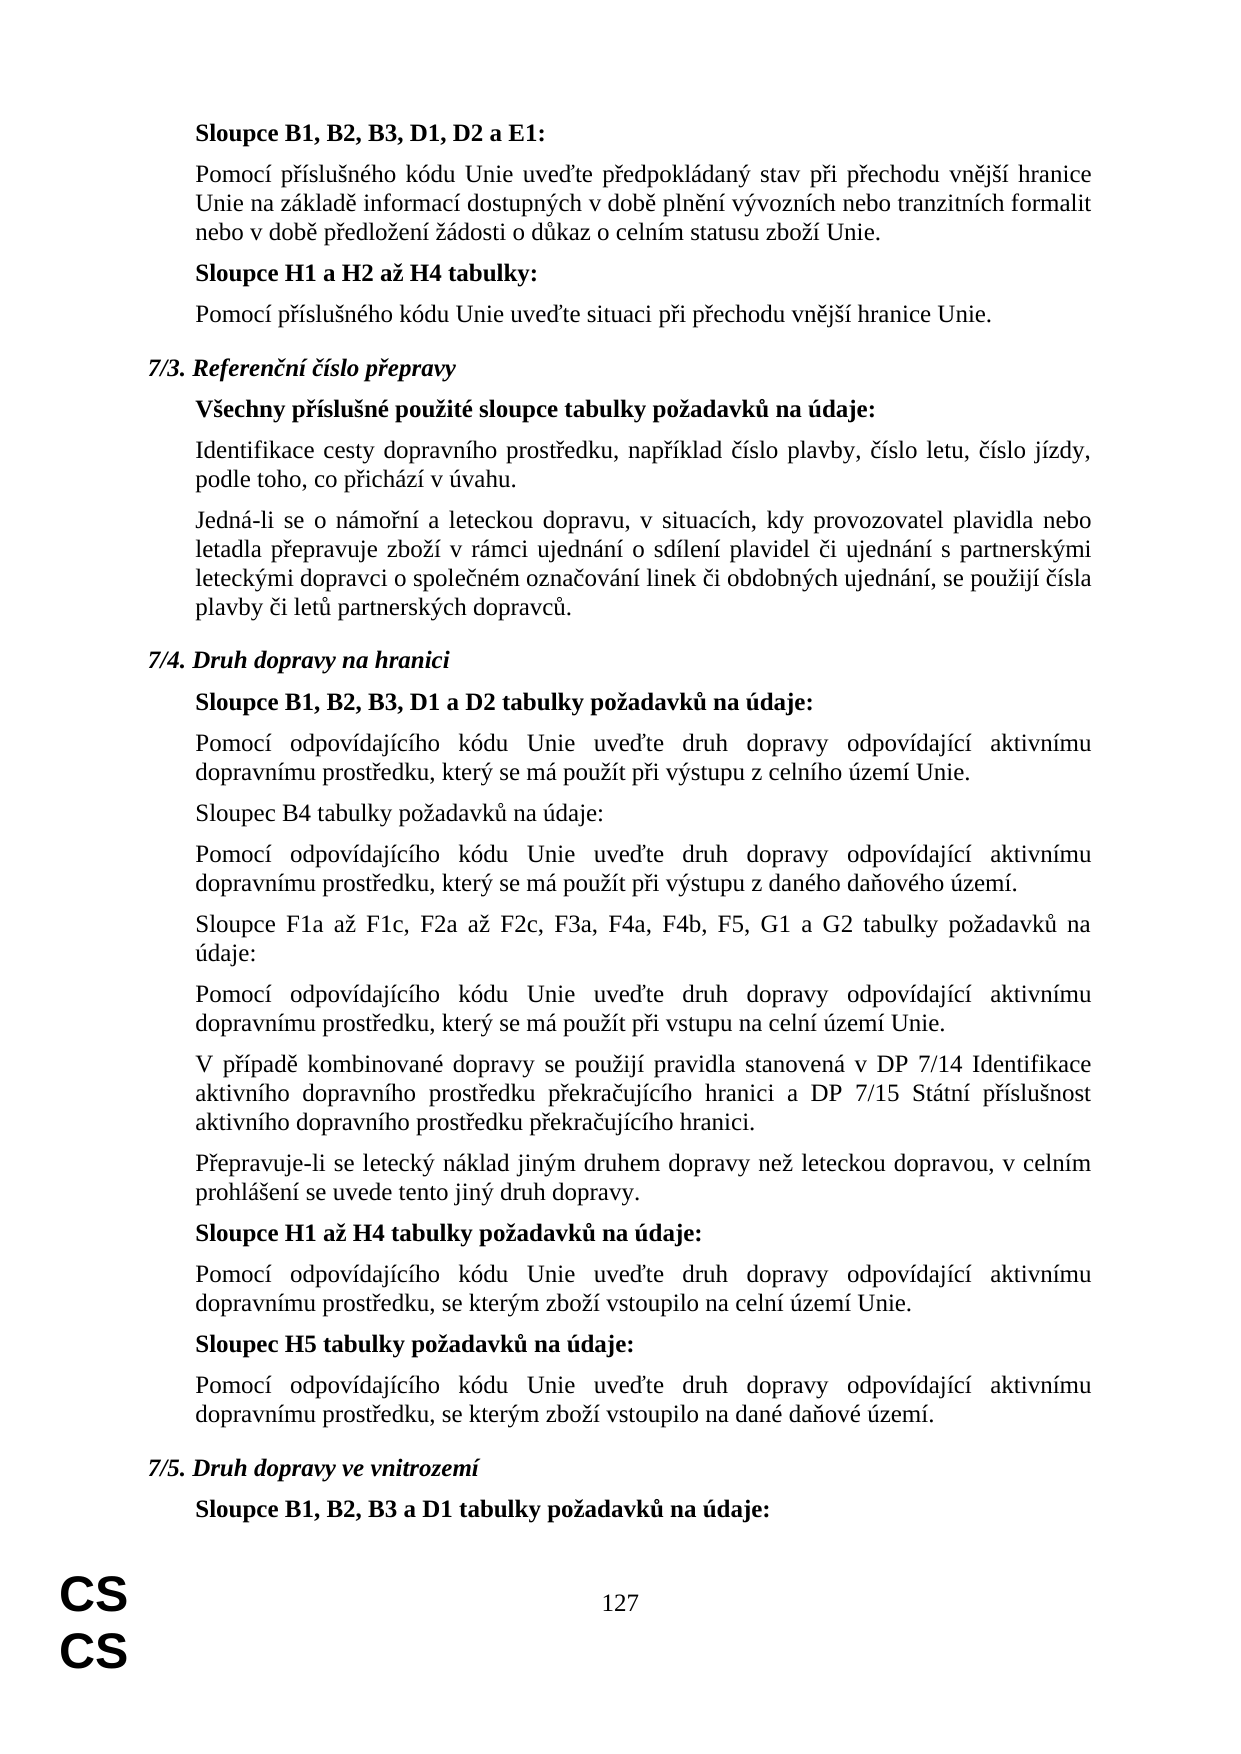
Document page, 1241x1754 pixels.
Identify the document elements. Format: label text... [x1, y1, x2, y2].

text Pomocí odpovídajícího kódu Unie uveďte druh dopravy odpovídající aktivnímu dopravnímu prostředku, který se má použít při vstupu na celní území Unie. [195, 979, 1092, 1037]
text 7/4. Druh dopravy na hranici [148, 646, 1092, 674]
text V případě kombinované dopravy se použijí pravidla stanovená v DP 7/14 Identifikace aktivního dopravního prostředku překračujícího hranici a DP 7/15 Státní příslušnost aktivního dopravního prostředku překračujícího hranici. [195, 1049, 1092, 1136]
text Pomocí odpovídajícího kódu Unie uveďte druh dopravy odpovídající aktivnímu dopravnímu prostředku, se kterým zboží vstoupilo na dané daňové území. [195, 1371, 1092, 1428]
text Sloupce B1, B2, B3, D1 a D2 tabulky požadavků na údaje: [195, 687, 1092, 716]
text Pomocí příslušného kódu Unie uveďte předpokládaný stav při přechodu vnější hranice Unie na základě informací dostupných v době plnění vývozních nebo tranzitních formalit nebo v době předložení žádosti o důkaz o celním statusu zboží Unie. [195, 159, 1092, 246]
text Všechny příslušné použité sloupce tabulky požadavků na údaje: [195, 394, 1092, 423]
text Sloupec H5 tabulky požadavků na údaje: [195, 1329, 1092, 1358]
text Sloupce B1, B2, B3 a D1 tabulky požadavků na údaje: [195, 1494, 1092, 1523]
text Jedná-li se o námořní a leteckou dopravu, v situacích, kdy provozovatel plavidla nebo letadla přepravuje zboží v rámci ujednání o sdílení plavidel či ujednání s partnerskými leteckými dopravci o společném označování linek či obdobných ujednání, se použijí čísla plavby či letů partnerských dopravců. [195, 506, 1092, 621]
text Pomocí odpovídajícího kódu Unie uveďte druh dopravy odpovídající aktivnímu dopravnímu prostředku, se kterým zboží vstoupilo na celní území Unie. [195, 1259, 1092, 1317]
text Sloupce B1, B2, B3, D1, D2 a E1: [195, 118, 1092, 147]
text 7/5. Druh dopravy ve vnitrozemí [148, 1453, 1092, 1482]
text Sloupce F1a až F1c, F2a až F2c, F3a, F4a, F4b, F5, G1 a G2 tabulky požadavků na údaje: [195, 909, 1092, 967]
text Sloupce H1 a H2 až H4 tabulky: [195, 258, 1092, 287]
text Přepravuje-li se letecký náklad jiným druhem dopravy než leteckou dopravou, v celním prohlášení se uvede tento jiný druh dopravy. [195, 1148, 1092, 1206]
text Identifikace cesty dopravního prostředku, například číslo plavby, číslo letu, číslo jízdy, podle toho, co přichází v úvahu. [195, 436, 1092, 493]
text 7/3. Referenční číslo přepravy [148, 353, 1092, 382]
text Pomocí odpovídajícího kódu Unie uveďte druh dopravy odpovídající aktivnímu dopravnímu prostředku, který se má použít při výstupu z celního území Unie. [195, 728, 1092, 786]
text Pomocí příslušného kódu Unie uveďte situaci při přechodu vnější hranice Unie. [195, 299, 1092, 328]
text Pomocí odpovídajícího kódu Unie uveďte druh dopravy odpovídající aktivnímu dopravnímu prostředku, který se má použít při výstupu z daného daňového území. [195, 839, 1092, 897]
text Sloupec B4 tabulky požadavků na údaje: [195, 798, 1092, 827]
text Sloupce H1 až H4 tabulky požadavků na údaje: [195, 1218, 1092, 1247]
